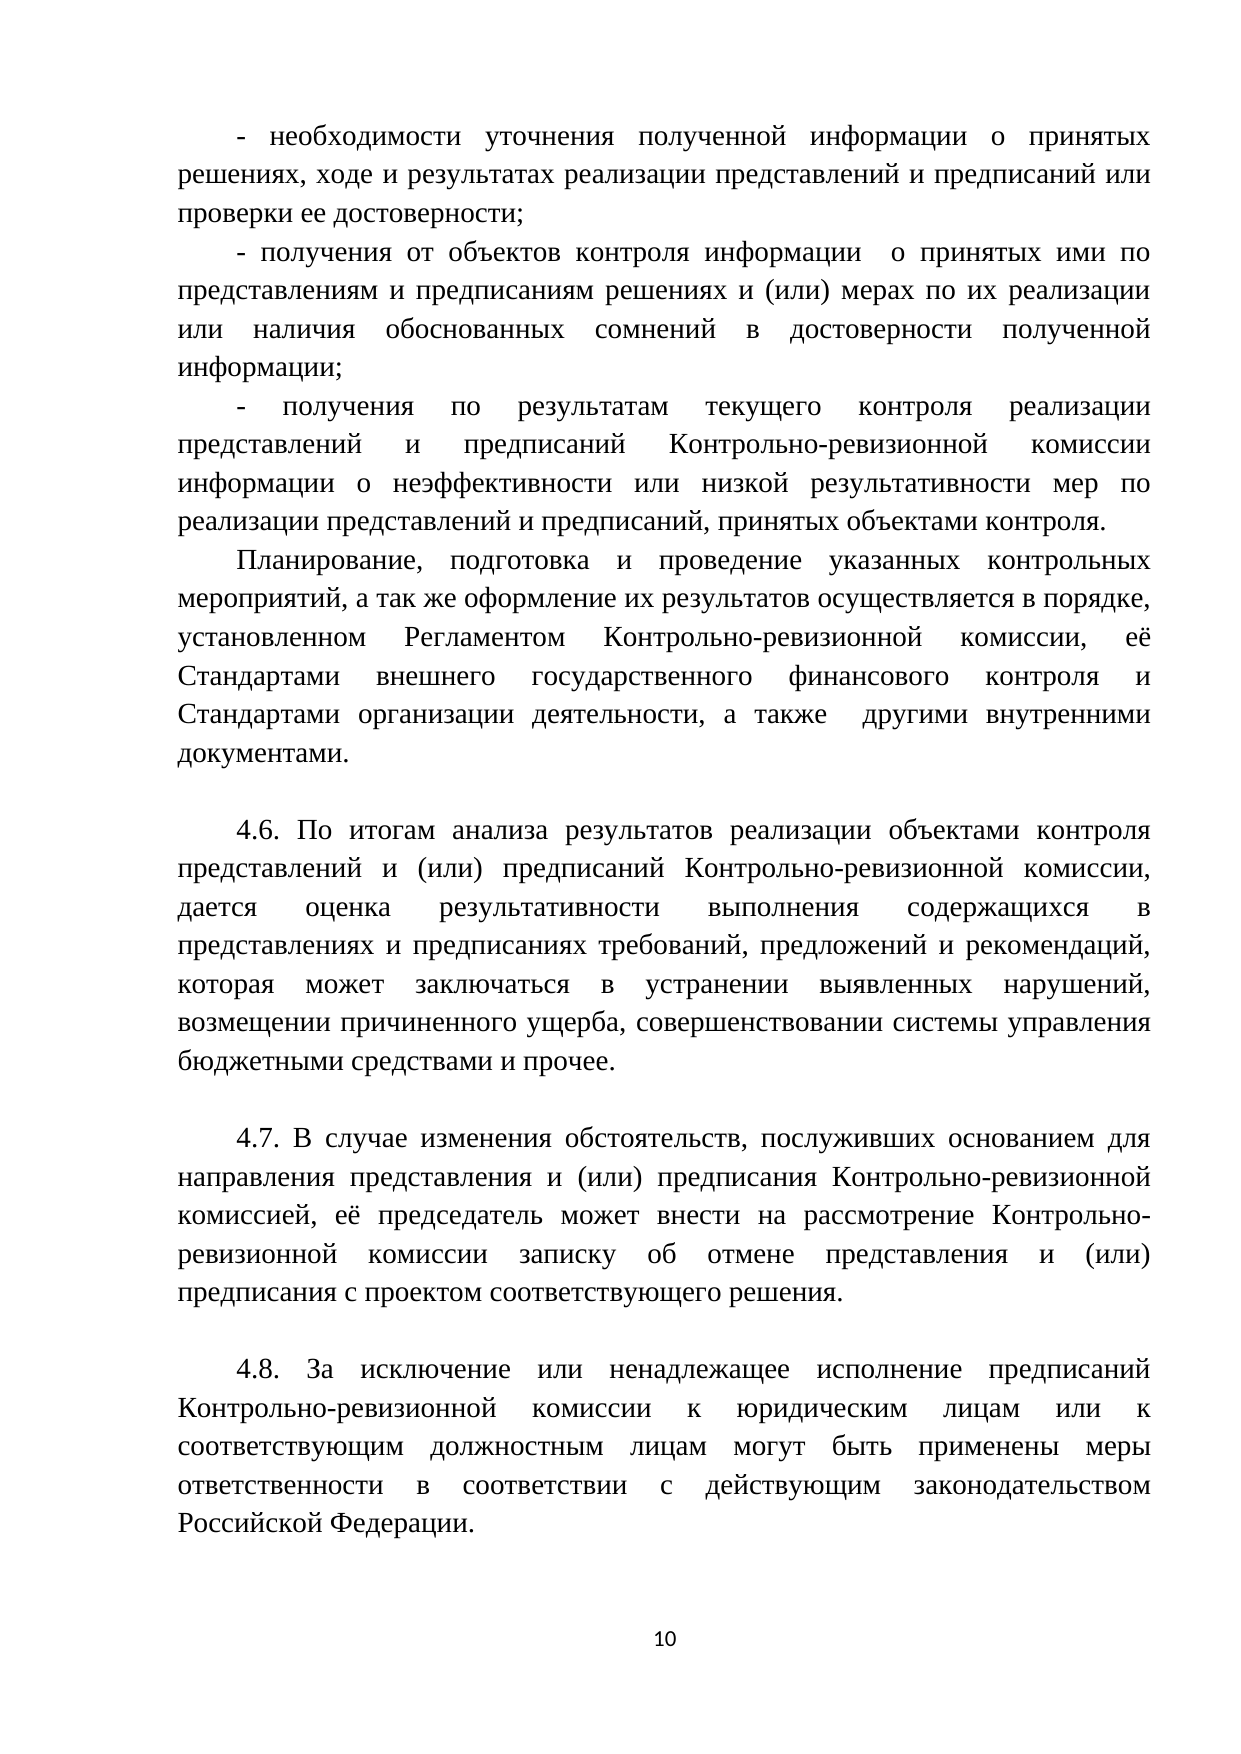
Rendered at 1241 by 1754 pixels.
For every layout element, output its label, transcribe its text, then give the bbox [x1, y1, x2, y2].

list - получения по результатам текущего контроля реализации представлений и предписаний Контрольно-ревизионной комиссии информации о неэффективности или низкой результативности мер по реализации представлений и предписаний, принятых объектами контроля. [177, 388, 1152, 537]
list Планирование, подготовка и проведение указанных контрольных мероприятий, а так же оформление их результатов осуществляется в порядке, установленном Регламентом Контрольно-ревизионной комиссии, её Стандартами внешнего государственного финансового контроля и Стандартами организации деятельности, а также другими внутренними документами. [177, 542, 1152, 768]
list - необходимости уточнения полученной информации о принятых решениях, ходе и результатах реализации представлений и предписаний или проверки ее достоверности; [177, 118, 1152, 229]
list 4.7. В случае изменения обстоятельств, послуживших основанием для направления представления и (или) предписания Контрольно-ревизионной комиссией, её председатель может внести на рассмотрение Контрольно-ревизионной комиссии записку об отмене представления и (или) предписания с проектом соответствующего решения. [177, 1120, 1152, 1308]
list 4.8. За исключение или ненадлежащее исполнение предписаний Контрольно-ревизионной комиссии к юридическим лицам или к соответствующим должностным лицам могут быть применены меры ответственности в соответствии с действующим законодательством Российской Федерации. [177, 1351, 1152, 1539]
list 4.6. По итогам анализа результатов реализации объектами контроля представлений и (или) предписаний Контрольно-ревизионной комиссии, дается оценка результативности выполнения содержащихся в представлениях и предписаниях требований, предложений и рекомендаций, которая может заключаться в устранении выявленных нарушений, возмещении причиненного ущерба, совершенствовании системы управления бюджетными средствами и прочее. [177, 812, 1152, 1077]
list - получения от объектов контроля информации о принятых ими по представлениям и предписаниям решениях и (или) мерах по их реализации или наличия обоснованных сомнений в достоверности полученной информации; [177, 234, 1152, 383]
